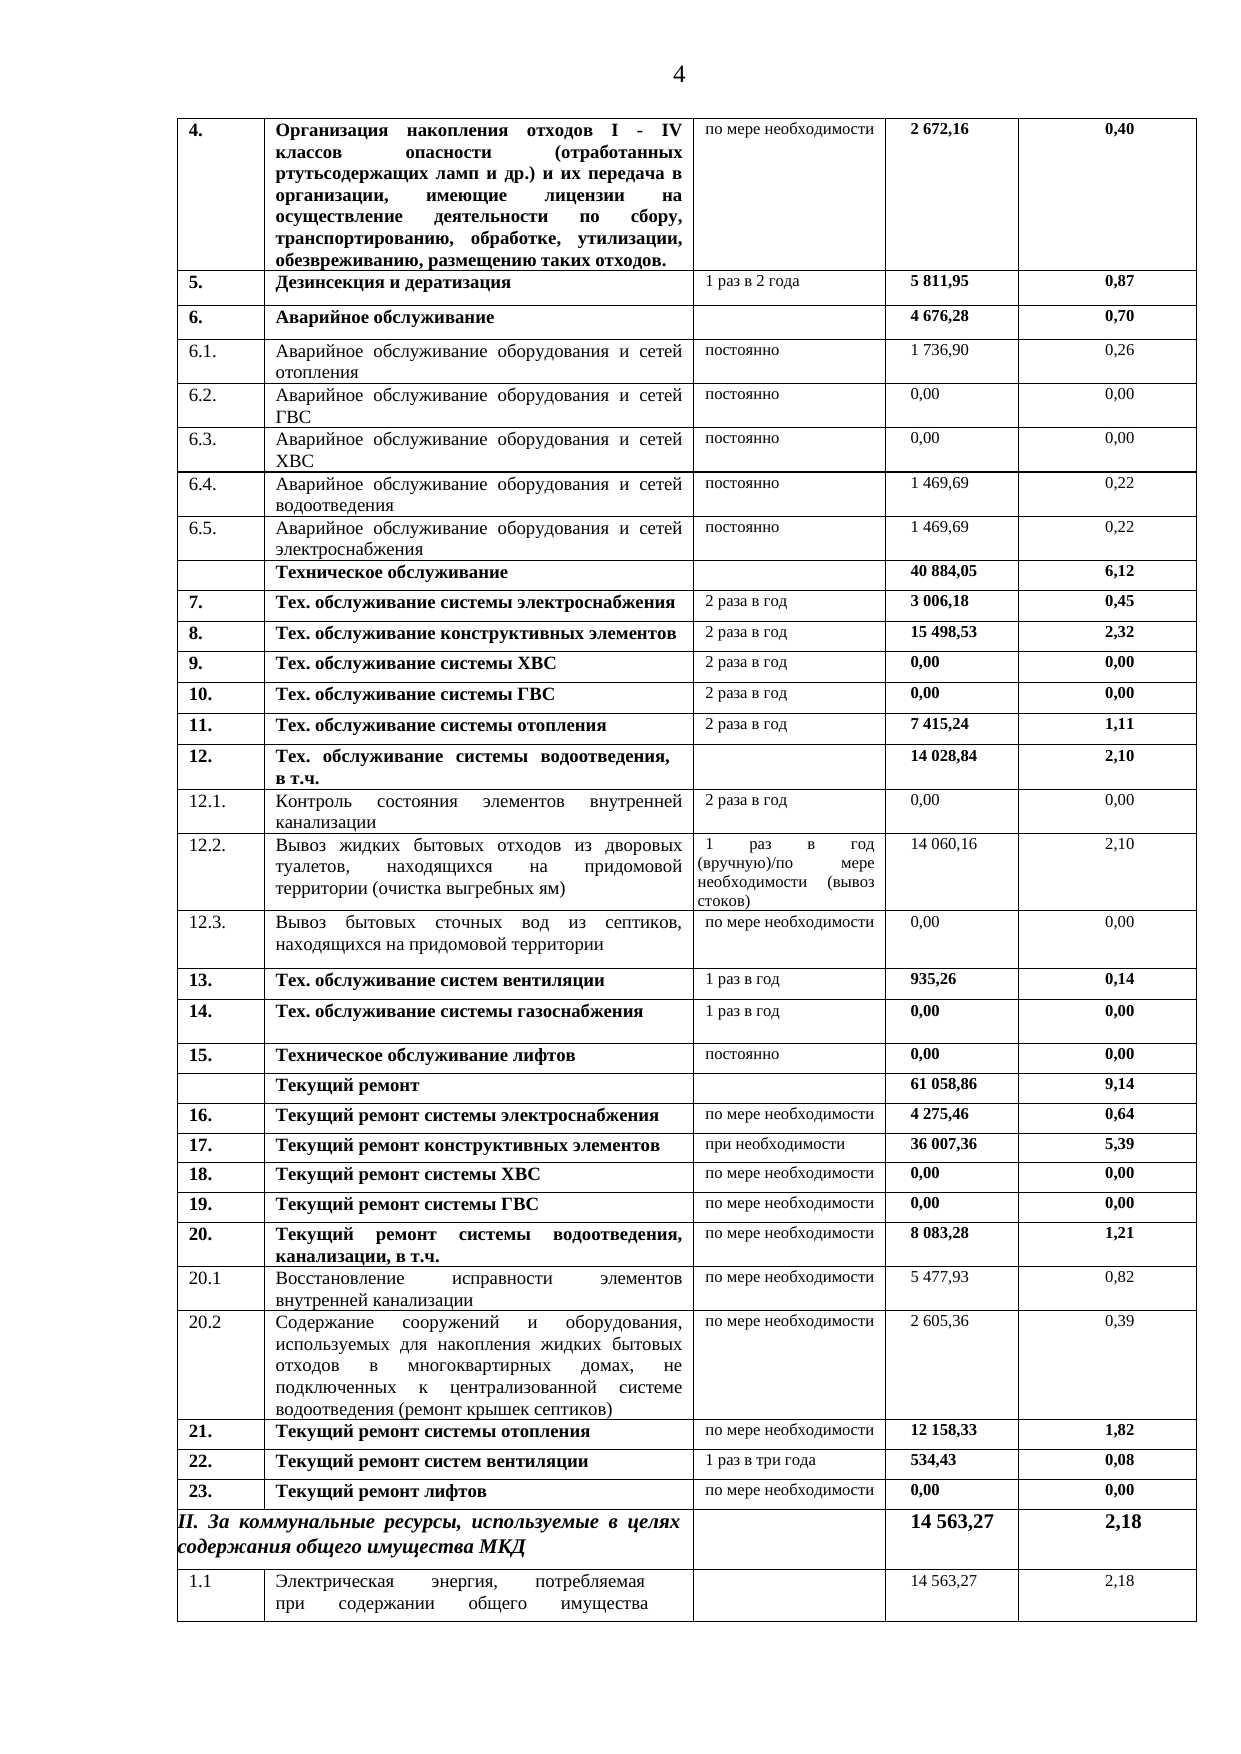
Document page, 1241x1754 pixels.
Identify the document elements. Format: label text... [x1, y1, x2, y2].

table_cell 23. [178, 1480, 264, 1508]
table_cell постоянно [694, 473, 885, 516]
table_cell Тех. обслуживание систем вентиляции [265, 969, 693, 999]
table_cell [694, 1510, 885, 1569]
table_cell 1.1 [178, 1570, 264, 1621]
table_cell Содержание сооружений и оборудования, используемых для накопления жидких бытовых отходов в многоквартирных домах, не подключенных к централизованной системе водоотведения (ремонт крышек септиков) [265, 1311, 693, 1419]
table_cell 1 раз в 2 года [694, 271, 885, 304]
table_cell 14. [178, 1000, 264, 1043]
table_cell 22. [178, 1450, 264, 1479]
table_cell 1,21 [1019, 1223, 1196, 1266]
table_cell 2 раза в год [694, 591, 885, 621]
table_cell Аварийное обслуживание оборудования и сетей ХВС [265, 428, 693, 471]
table_cell 0,22 [1019, 473, 1196, 516]
table_cell [694, 1570, 885, 1621]
table_cell Организация накопления отходов I - IV классов опасности (отработанных ртутьсодержащих ламп и др.) и их передача в организации, имеющие лицензии на осуществление деятельности по сбору, транспортированию, обработке, утилизации, обезвреживанию, размещению таких отходов. [265, 119, 693, 270]
table_cell 0,00 [886, 683, 1018, 713]
table_cell 15 498,53 [886, 622, 1018, 651]
table_cell по мере необходимости [694, 1193, 885, 1222]
table_cell 2 605,36 [886, 1311, 1018, 1419]
table_cell 18. [178, 1163, 264, 1192]
table_cell 5 811,95 [886, 271, 1018, 304]
table_cell Техническое обслуживание лифтов [265, 1044, 693, 1073]
table_cell 20.1 [178, 1267, 264, 1310]
table_cell 4 676,28 [886, 306, 1018, 339]
table_cell 0,64 [1019, 1104, 1196, 1132]
table_cell 0,39 [1019, 1311, 1196, 1419]
table_cell 4 275,46 [886, 1104, 1018, 1132]
table_cell 20.2 [178, 1311, 264, 1419]
table_cell [694, 561, 885, 589]
table_cell 1 469,69 [886, 473, 1018, 516]
table_cell 13. [178, 969, 264, 999]
table_cell 12. [178, 745, 264, 788]
table_cell 1 736,90 [886, 340, 1018, 383]
table_cell 14 563,27 [886, 1570, 1018, 1621]
table_cell 0,26 [1019, 340, 1196, 383]
table_cell 2,18 [1019, 1570, 1196, 1621]
table_cell 0,00 [886, 1044, 1018, 1073]
table_cell 10. [178, 683, 264, 713]
table_cell 5,39 [1019, 1134, 1196, 1162]
table_cell Текущий ремонт системы водоотведения, канализации, в т.ч. [265, 1223, 693, 1266]
table_cell 1 раз в год (вручную)/по мере необходимости (вывоз стоков) [694, 834, 885, 910]
table_cell Текущий ремонт системы электроснабжения [265, 1104, 693, 1132]
table_cell 12.3. [178, 911, 264, 968]
table_cell 40 884,05 [886, 561, 1018, 589]
table_cell 1 раз в год [694, 1000, 885, 1043]
table_cell 6.3. [178, 428, 264, 471]
table_cell 0,08 [1019, 1450, 1196, 1479]
table_cell 0,70 [1019, 306, 1196, 339]
table_cell Тех. обслуживание системы электроснабжения [265, 591, 693, 621]
table_cell 0,00 [1019, 652, 1196, 682]
table_cell 0,00 [1019, 683, 1196, 713]
table_cell 2 672,16 [886, 119, 1018, 270]
table_cell Контроль состояния элементов внутренней канализации [265, 790, 693, 833]
table_cell 12 158,33 [886, 1420, 1018, 1449]
table_cell 7. [178, 591, 264, 621]
table_cell 0,00 [886, 1163, 1018, 1192]
table_cell [694, 745, 885, 788]
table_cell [265, 1570, 693, 1621]
table_cell при необходимости [694, 1134, 885, 1162]
table_cell II. За коммунальные ресурсы, используемые в целях содержания общего имущества МКД [178, 1510, 693, 1569]
table_cell 0,00 [1019, 384, 1196, 427]
table_cell 1 469,69 [886, 517, 1018, 560]
table_cell постоянно [694, 517, 885, 560]
table_cell Тех. обслуживание системы водоотведения, в т.ч. [265, 745, 693, 788]
table_cell 9,14 [1019, 1074, 1196, 1103]
table_cell 0,00 [886, 652, 1018, 682]
table_cell постоянно [694, 384, 885, 427]
table_cell по мере необходимости [694, 1267, 885, 1310]
table_cell 0,22 [1019, 517, 1196, 560]
table_cell 2 раза в год [694, 714, 885, 744]
table_cell 6.2. [178, 384, 264, 427]
table_cell Аварийное обслуживание оборудования и сетей ГВС [265, 384, 693, 427]
table_cell 0,87 [1019, 271, 1196, 304]
table_cell по мере необходимости [694, 1311, 885, 1419]
table_cell 14 563,27 [886, 1510, 1018, 1569]
table_cell 8 083,28 [886, 1223, 1018, 1266]
table_cell по мере необходимости [694, 119, 885, 270]
table_cell 14 028,84 [886, 745, 1018, 788]
table_cell по мере необходимости [694, 911, 885, 968]
table_cell 935,26 [886, 969, 1018, 999]
table_cell 0,45 [1019, 591, 1196, 621]
table_cell по мере необходимости [694, 1163, 885, 1192]
table_cell Аварийное обслуживание оборудования и сетей электроснабжения [265, 517, 693, 560]
table_cell 0,82 [1019, 1267, 1196, 1310]
table_cell Тех. обслуживание системы отопления [265, 714, 693, 744]
table_cell Аварийное обслуживание оборудования и сетей отопления [265, 340, 693, 383]
table_cell [694, 306, 885, 339]
table_cell 0,00 [886, 384, 1018, 427]
table_cell Тех. обслуживание системы ХВС [265, 652, 693, 682]
table_cell 0,00 [1019, 1480, 1196, 1508]
table_cell 1,82 [1019, 1420, 1196, 1449]
table_cell 6,12 [1019, 561, 1196, 589]
table_cell Тех. обслуживание системы ГВС [265, 683, 693, 713]
table_cell Аварийное обслуживание оборудования и сетей водоотведения [265, 473, 693, 516]
table_cell Текущий ремонт системы ХВС [265, 1163, 693, 1192]
table_cell 11. [178, 714, 264, 744]
table_cell 6. [178, 306, 264, 339]
table_cell 534,43 [886, 1450, 1018, 1479]
table_cell 2 раза в год [694, 622, 885, 651]
table_cell 6.1. [178, 340, 264, 383]
table_cell 2,10 [1019, 745, 1196, 788]
table_cell Текущий ремонт [265, 1074, 693, 1103]
table_cell Текущий ремонт системы отопления [265, 1420, 693, 1449]
table_cell по мере необходимости [694, 1223, 885, 1266]
table_cell 9. [178, 652, 264, 682]
table_cell 7 415,24 [886, 714, 1018, 744]
table_cell 1,11 [1019, 714, 1196, 744]
table_cell 21. [178, 1420, 264, 1449]
table_cell 0,00 [886, 1000, 1018, 1043]
table_cell 2,32 [1019, 622, 1196, 651]
table_cell 4. [178, 119, 264, 270]
table_cell [178, 561, 264, 589]
table_cell по мере необходимости [694, 1420, 885, 1449]
table_cell 0,00 [886, 1193, 1018, 1222]
table_cell 3 006,18 [886, 591, 1018, 621]
table_cell Текущий ремонт конструктивных элементов [265, 1134, 693, 1162]
table_cell 0,00 [886, 790, 1018, 833]
table_cell 0,00 [1019, 1193, 1196, 1222]
table_cell 12.1. [178, 790, 264, 833]
table_cell 61 058,86 [886, 1074, 1018, 1103]
table_cell 0,00 [886, 1480, 1018, 1508]
table_cell 36 007,36 [886, 1134, 1018, 1162]
table_cell 0,00 [1019, 1044, 1196, 1073]
table_cell [694, 1074, 885, 1103]
table_cell Текущий ремонт систем вентиляции [265, 1450, 693, 1479]
table_cell 0,00 [886, 428, 1018, 471]
table_cell 0,00 [1019, 790, 1196, 833]
table_cell Вывоз бытовых сточных вод из септиков, находящихся на придомовой территории [265, 911, 693, 968]
table_cell постоянно [694, 1044, 885, 1073]
table_cell 2,18 [1019, 1510, 1196, 1569]
table_cell 2 раза в год [694, 652, 885, 682]
table_cell 0,00 [1019, 911, 1196, 968]
table_cell 5. [178, 271, 264, 304]
table_cell 2,10 [1019, 834, 1196, 910]
table_cell 17. [178, 1134, 264, 1162]
table_cell 8. [178, 622, 264, 651]
table_cell 12.2. [178, 834, 264, 910]
table_cell 0,00 [1019, 428, 1196, 471]
table_cell 0,00 [1019, 1000, 1196, 1043]
table_cell Тех. обслуживание системы газоснабжения [265, 1000, 693, 1043]
table_cell постоянно [694, 428, 885, 471]
table_cell 1 раз в год [694, 969, 885, 999]
table_cell Техническое обслуживание [265, 561, 693, 589]
table_cell 1 раз в три года [694, 1450, 885, 1479]
table_cell 0,00 [1019, 1163, 1196, 1192]
table_cell 6.5. [178, 517, 264, 560]
table_cell 0,00 [886, 911, 1018, 968]
table_cell 5 477,93 [886, 1267, 1018, 1310]
table_cell Текущий ремонт системы ГВС [265, 1193, 693, 1222]
table_cell Текущий ремонт лифтов [265, 1480, 693, 1508]
table_cell 2 раза в год [694, 683, 885, 713]
table_cell постоянно [694, 340, 885, 383]
table_cell 2 раза в год [694, 790, 885, 833]
table_cell 0,14 [1019, 969, 1196, 999]
table_cell по мере необходимости [694, 1480, 885, 1508]
table_cell по мере необходимости [694, 1104, 885, 1132]
table_cell 16. [178, 1104, 264, 1132]
table_cell 15. [178, 1044, 264, 1073]
table_cell [178, 1074, 264, 1103]
table_cell Тех. обслуживание конструктивных элементов [265, 622, 693, 651]
table_cell 0,40 [1019, 119, 1196, 270]
table_cell Вывоз жидких бытовых отходов из дворовых туалетов, находящихся на придомовой территории (очистка выгребных ям) [265, 834, 693, 910]
table_cell 20. [178, 1223, 264, 1266]
table_cell Восстановление исправности элементов внутренней канализации [265, 1267, 693, 1310]
table_cell 19. [178, 1193, 264, 1222]
table_cell 6.4. [178, 473, 264, 516]
table_cell 14 060,16 [886, 834, 1018, 910]
table_cell Дезинсекция и дератизация [265, 271, 693, 304]
table_cell Аварийное обслуживание [265, 306, 693, 339]
